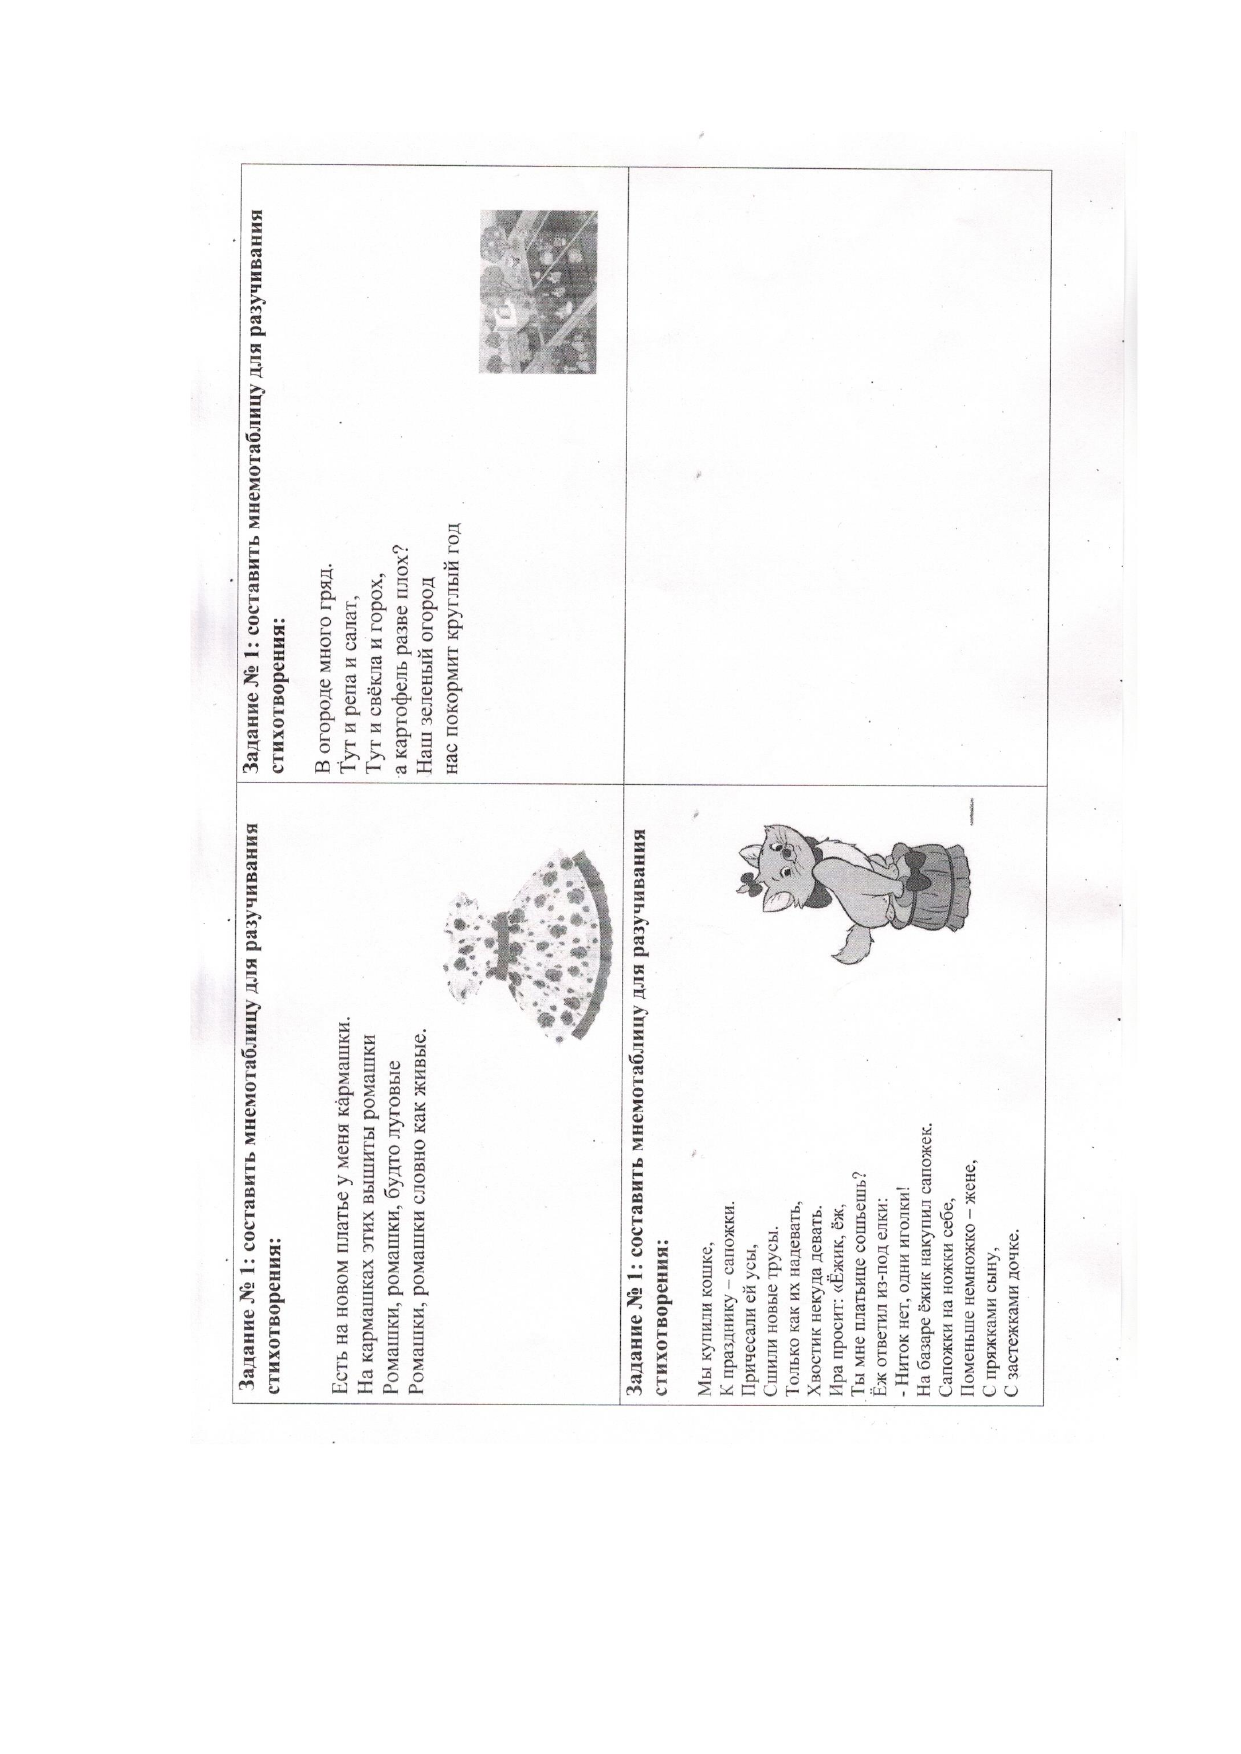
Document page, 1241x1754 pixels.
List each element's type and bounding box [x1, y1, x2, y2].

picture [177, 118, 1151, 1458]
